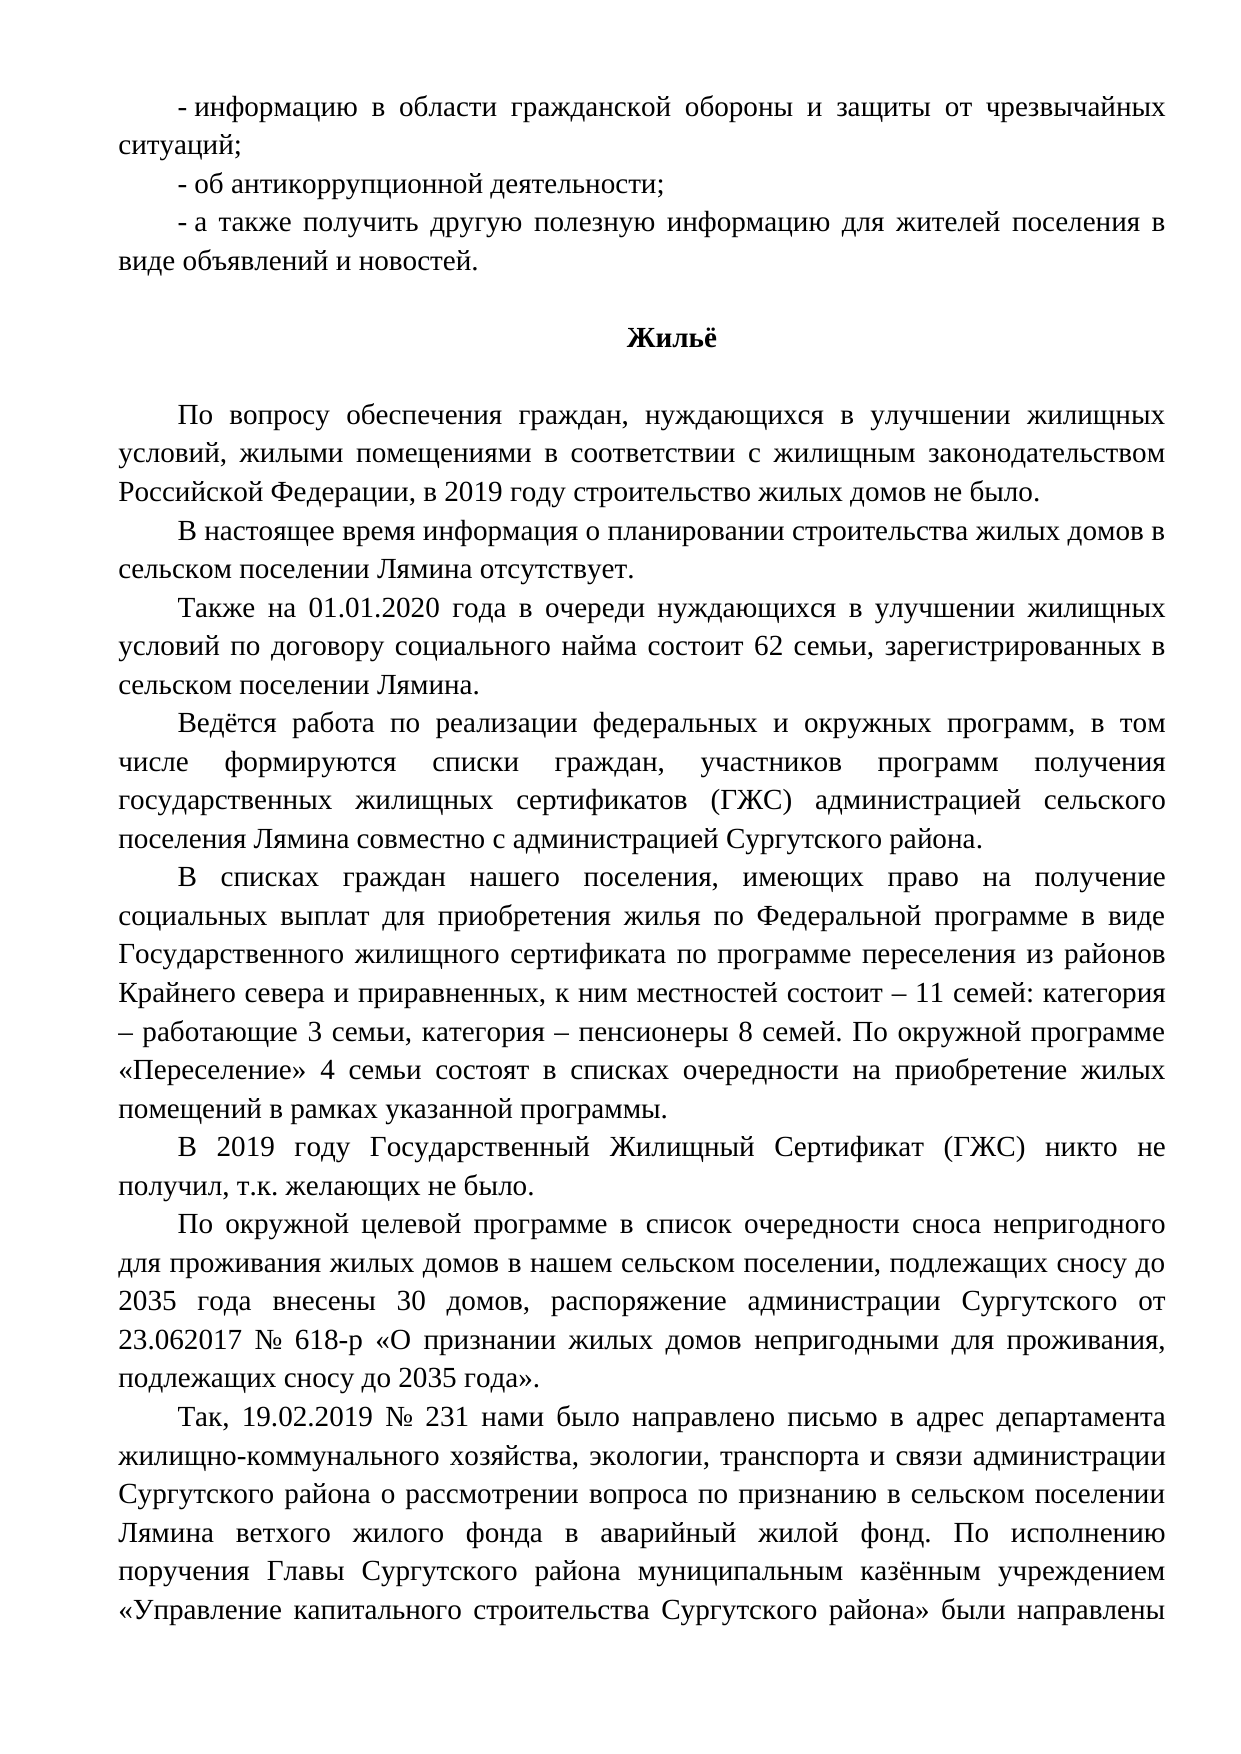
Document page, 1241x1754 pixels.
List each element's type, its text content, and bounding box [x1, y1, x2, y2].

text По вопросу обеспечения граждан, нуждающихся в улучшении жилищных условий, жилыми помещениями в соответствии с жилищным законодательством Российской Федерации, в 2019 году строительство жилых домов не было. [118, 397, 1167, 508]
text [118, 1399, 1167, 1625]
text Также на 01.01.2020 года в очереди нуждающихся в улучшении жилищных условий по договору социального найма состоит 62 семьи, зарегистрированных в сельском поселении Лямина. [118, 590, 1167, 700]
text В списках граждан нашего поселения, имеющих право на получение социальных выплат для приобретения жилья по Федеральной программе в виде Государственного жилищного сертификата по программе переселения из районов Крайнего севера и приравненных, к ним местностей состоит – 11 семей: категория – работающие 3 семьи, категория – пенсионеры 8 семей. По окружной программе «Переселение» 4 семьи состоят в списках очередности на приобретение жилых помещений в рамках указанной программы. [118, 859, 1167, 1124]
text В 2019 году Государственный Жилищный Сертификат (ГЖС) никто не получил, т.к. желающих не было. [118, 1129, 1167, 1201]
text - а также получить другую полезную информацию для жителей поселения в виде объявлений и новостей. [118, 204, 1167, 276]
text - об антикоррупционной деятельности; [118, 166, 1167, 199]
text Жильё [118, 320, 1167, 353]
text Ведётся работа по реализации федеральных и окружных программ, в том числе формируются списки граждан, участников программ получения государственных жилищных сертификатов (ГЖС) администрацией сельского поселения Лямина совместно с администрацией Сургутского района. [118, 705, 1167, 854]
text - информацию в области гражданской обороны и защиты от чрезвычайных ситуаций; [118, 89, 1167, 161]
text По окружной целевой программе в список очередности сноса непригодного для проживания жилых домов в нашем сельском поселении, подлежащих сносу до 2035 года внесены 30 домов, распоряжение администрации Сургутского от 23.062017 № 618-р «О признании жилых домов непригодными для проживания, подлежащих сносу до 2035 года». [118, 1206, 1167, 1394]
text В настоящее время информация о планировании строительства жилых домов в сельском поселении Лямина отсутствует. [118, 513, 1167, 585]
